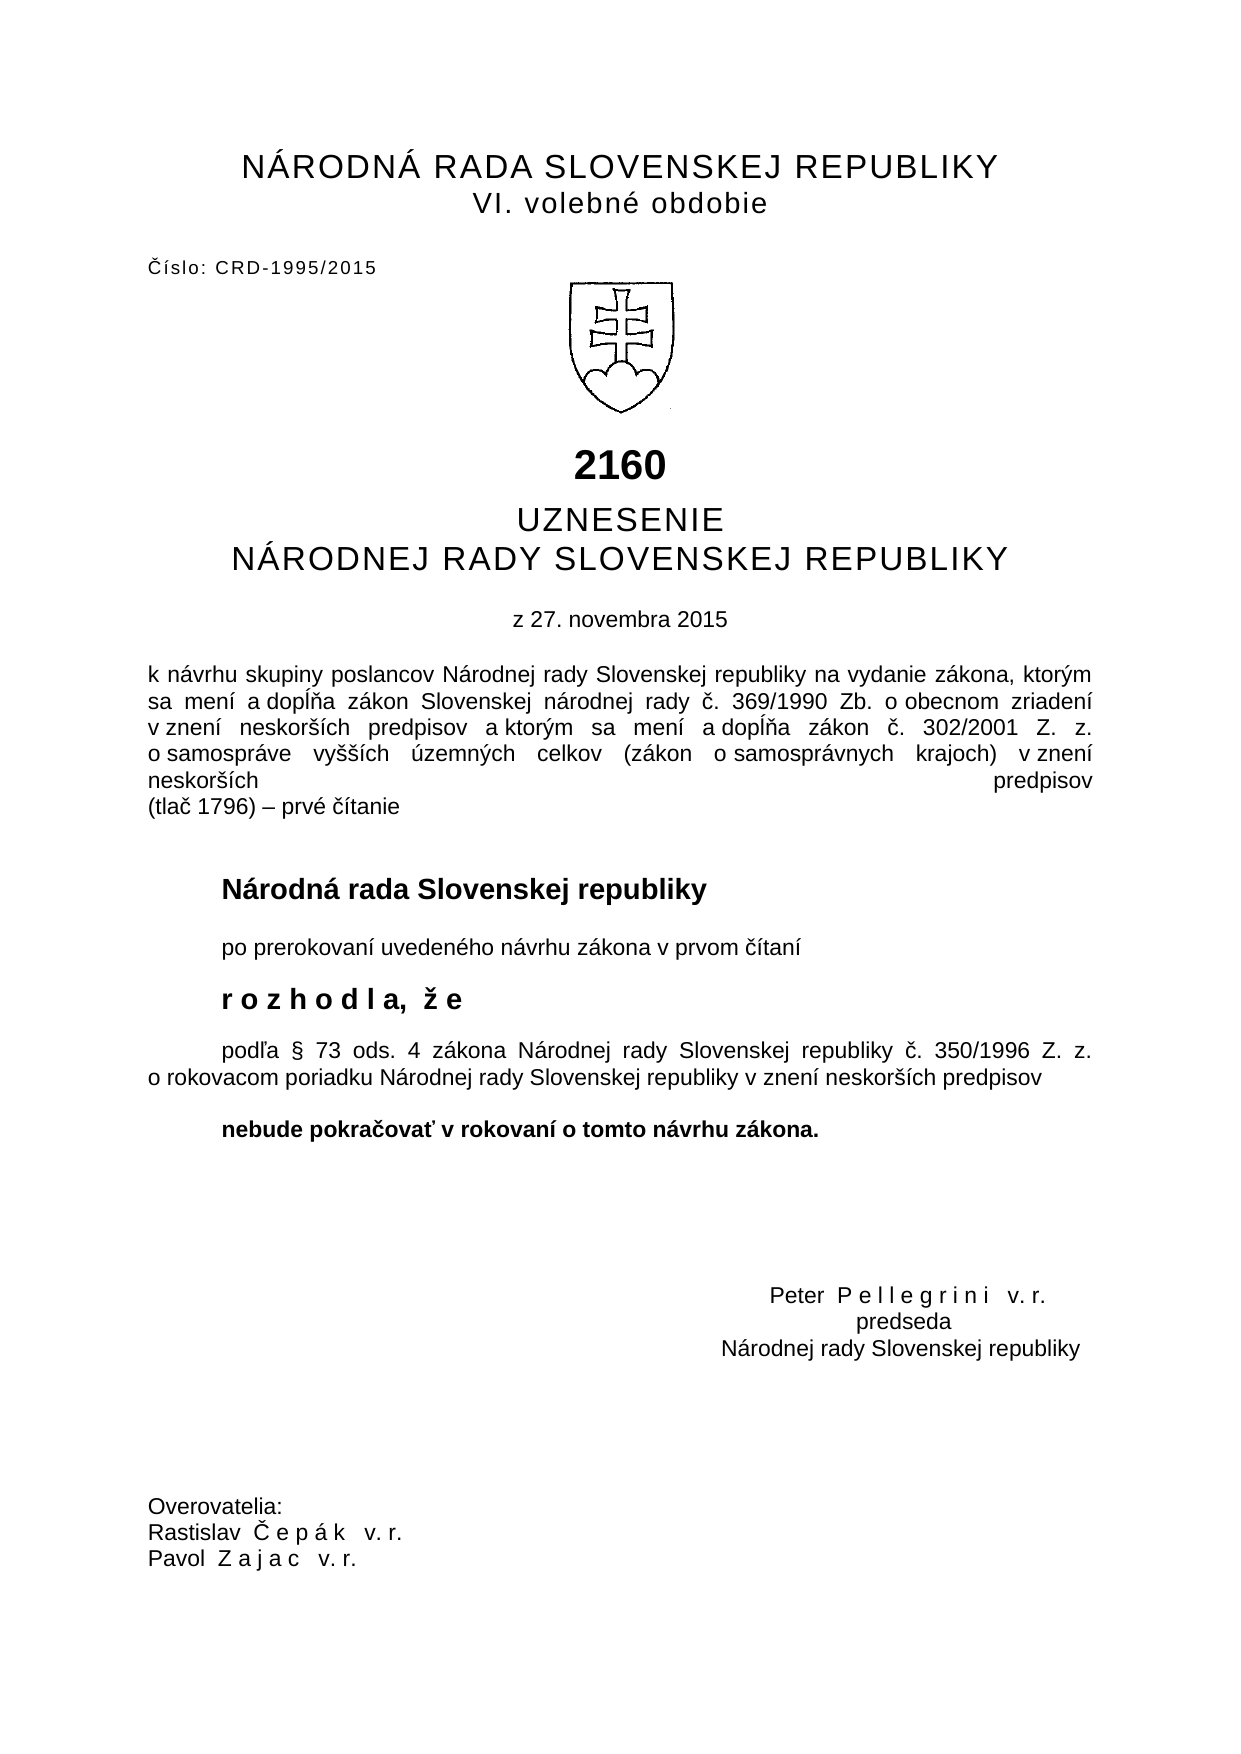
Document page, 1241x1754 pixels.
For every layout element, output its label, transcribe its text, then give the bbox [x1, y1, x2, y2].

text Peter P e l l e g r i n i v. r. [664, 1282, 1093, 1308]
text z 27. novembra 2015 [148, 606, 1093, 632]
text predseda [748, 1308, 1093, 1334]
subtitle NÁRODNEJ RADY SLOVENSKEJ REPUBLIKY [148, 539, 1093, 577]
text podľa § 73 ods. 4 zákona Národnej rady Slovenskej republiky č. 350/1996 Z. z. o rokovacom poriadku Národnej rady Slovenskej republiky v znení neskorších predpisov [148, 1037, 1093, 1090]
text Overovatelia: [148, 1493, 1093, 1519]
subtitle VI. volebné obdobie [148, 186, 1093, 219]
subtitle UZNESENIE [148, 501, 1093, 539]
subtitle r o z h o d l a, ž e [221, 982, 1093, 1016]
text po prerokovaní uvedeného návrhu zákona v prvom čítaní [148, 934, 1093, 961]
text Rastislav Č e p á k v. r. [148, 1519, 1093, 1545]
text Číslo: CRD-1995/2015 [148, 257, 1093, 279]
text nebude pokračovať v rokovaní o tomto návrhu zákona. [148, 1116, 1093, 1143]
subtitle Národná rada Slovenskej republiky [148, 872, 1093, 906]
text Pavol Z a j a c v. r. [148, 1545, 1093, 1572]
subtitle NÁRODNÁ RADA SLOVENSKEJ REPUBLIKY [148, 148, 1093, 186]
text Národnej rady Slovenskej republiky [664, 1334, 1093, 1361]
picture [563, 278, 677, 416]
text k návrhu skupiny poslancov Národnej rady Slovenskej republiky na vydanie zákona, ktorým sa mení a dopĺňa zákon Slovenskej národnej rady č. 369/1990 Zb. o obecnom zriadení v znení neskorších predpisov a ktorým sa mení a dopĺňa zákon č. 302/2001 Z. z. o samospráve vyšších územných celkov (zákon o samosprávnych krajoch) v znení neskorších predpisov (tlač 1796) – prvé čítanie [148, 661, 1093, 819]
text 2160 [148, 440, 1093, 488]
